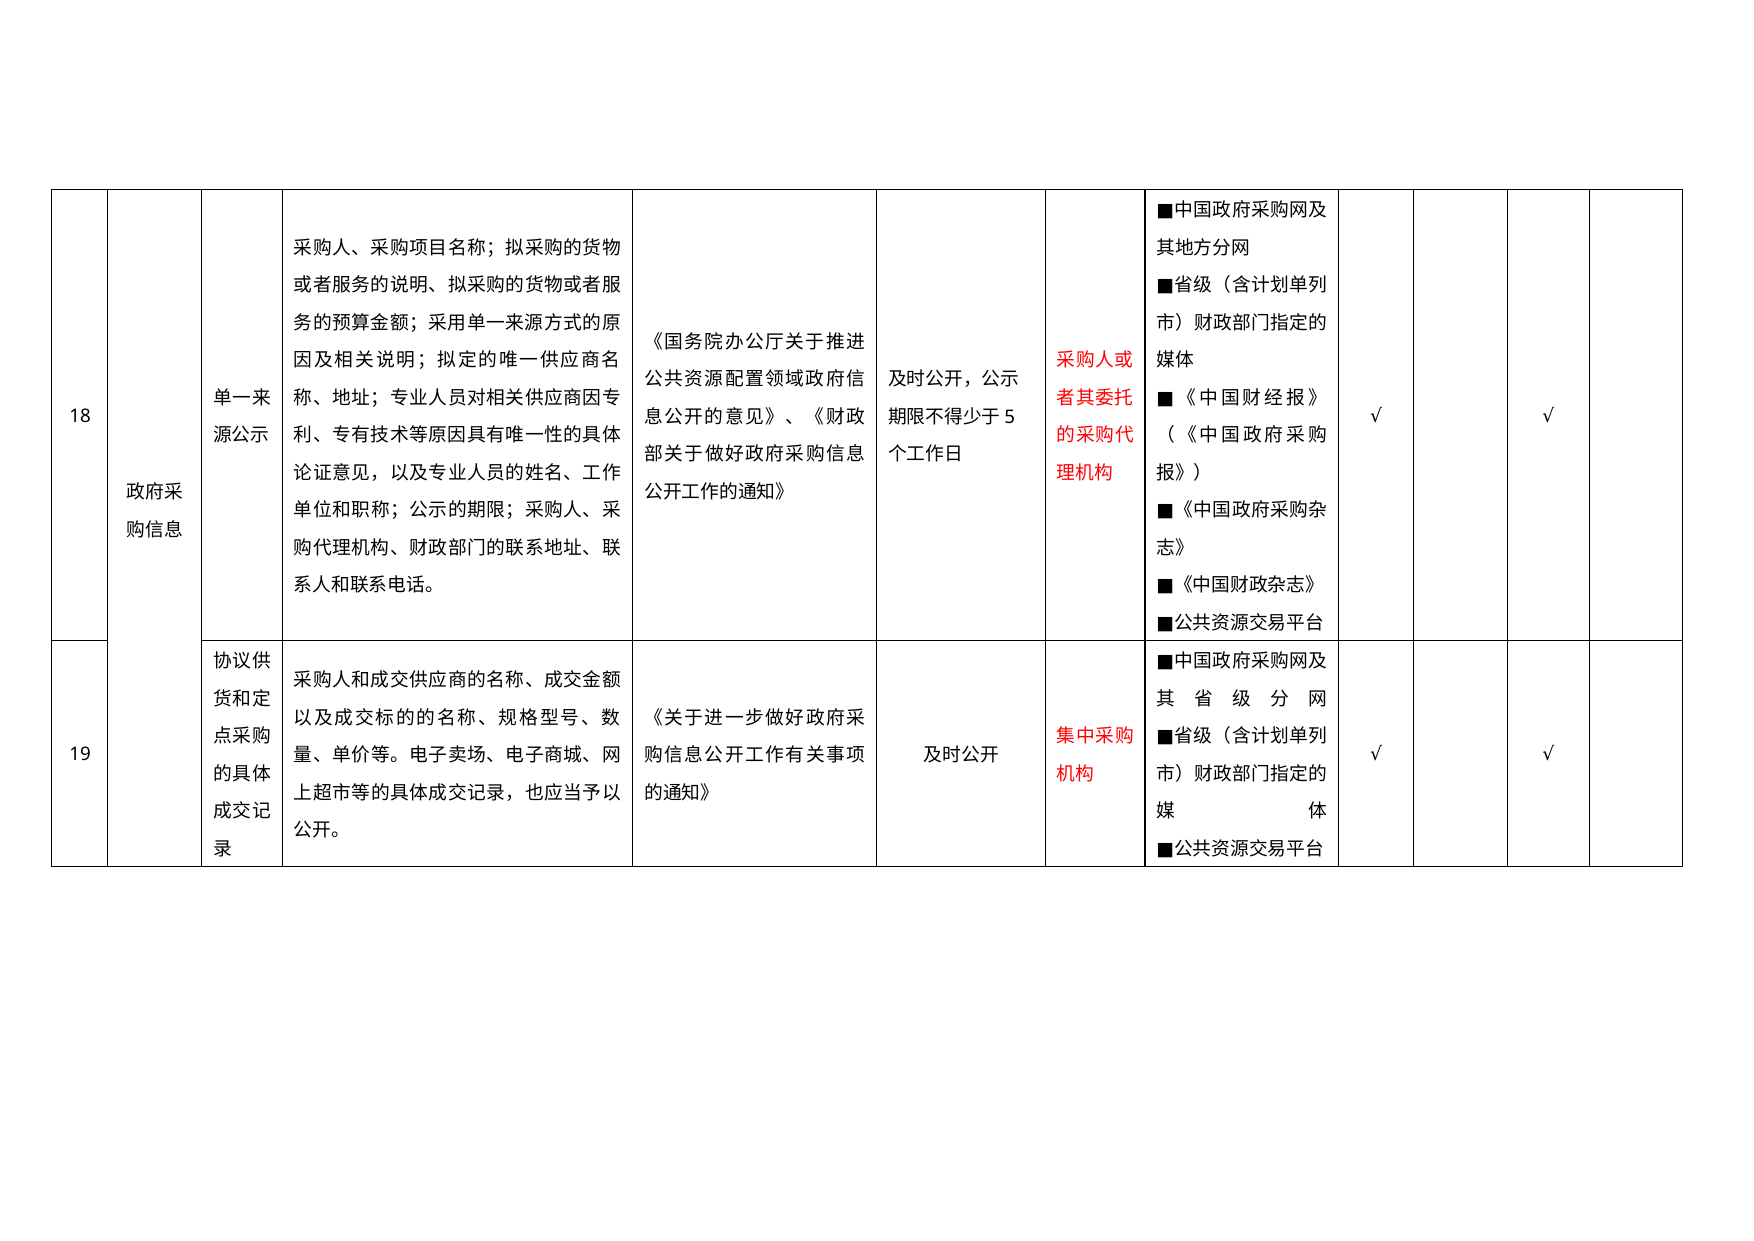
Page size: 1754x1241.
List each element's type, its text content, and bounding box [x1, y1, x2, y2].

table_cell 政府采购信息 [108, 190, 201, 866]
table_cell √ [1508, 190, 1589, 640]
table_cell 18 [52, 190, 107, 640]
table_cell ■中国政府采购网及其地方分网 ■省级（含计划单列市）财政部门指定的媒体 ■《中国财经报》（《中国政府采购报》） ■《中国政府采购杂志》 ■《中国财政杂志》 ■公共资源交易平台 [1146, 190, 1338, 640]
table_cell 采购人、采购项目名称；拟采购的货物或者服务的说明、拟采购的货物或者服务的预算金额；采用单一来源方式的原因及相关说明；拟定的唯一供应商名称、地址；专业人员对相关供应商因专利、专有技术等原因具有唯一性的具体论证意见，以及专业人员的姓名、工作单位和职称；公示的期限；采购人、采购代理机构、财政部门的联系地址、联系人和联系电话。 [283, 190, 632, 640]
table_cell √ [1339, 641, 1413, 866]
table_cell [1414, 190, 1507, 640]
table_cell 采购人和成交供应商的名称、成交金额以及成交标的的名称、规格型号、数量、单价等。电子卖场、电子商城、网上超市等的具体成交记录，也应当予以公开。 [283, 641, 632, 866]
table_cell 采购人或者其委托的采购代理机构 [1046, 190, 1144, 640]
table_cell 19 [52, 641, 107, 866]
table_cell [1590, 641, 1682, 866]
table_cell [1590, 190, 1682, 640]
table_cell 《关于进一步做好政府采购信息公开工作有关事项的通知》 [633, 641, 876, 866]
table_cell [1414, 641, 1507, 866]
table_cell √ [1508, 641, 1589, 866]
table_cell √ [1339, 190, 1413, 640]
table_cell ■中国政府采购网及其省级分网 ■省级（含计划单列市）财政部门指定的媒体 ■公共资源交易平台 [1146, 641, 1338, 866]
table_cell 单一来源公示 [202, 190, 282, 640]
table_cell 协议供货和定点采购的具体成交记录 [202, 641, 282, 866]
table_cell 及时公开 [877, 641, 1045, 866]
table_cell 《国务院办公厅关于推进公共资源配置领域政府信息公开的意见》、《财政部关于做好政府采购信息公开工作的通知》 [633, 190, 876, 640]
table_cell 及时公开，公示期限不得少于5个工作日 [877, 190, 1045, 640]
table_cell 集中采购机构 [1046, 641, 1144, 866]
